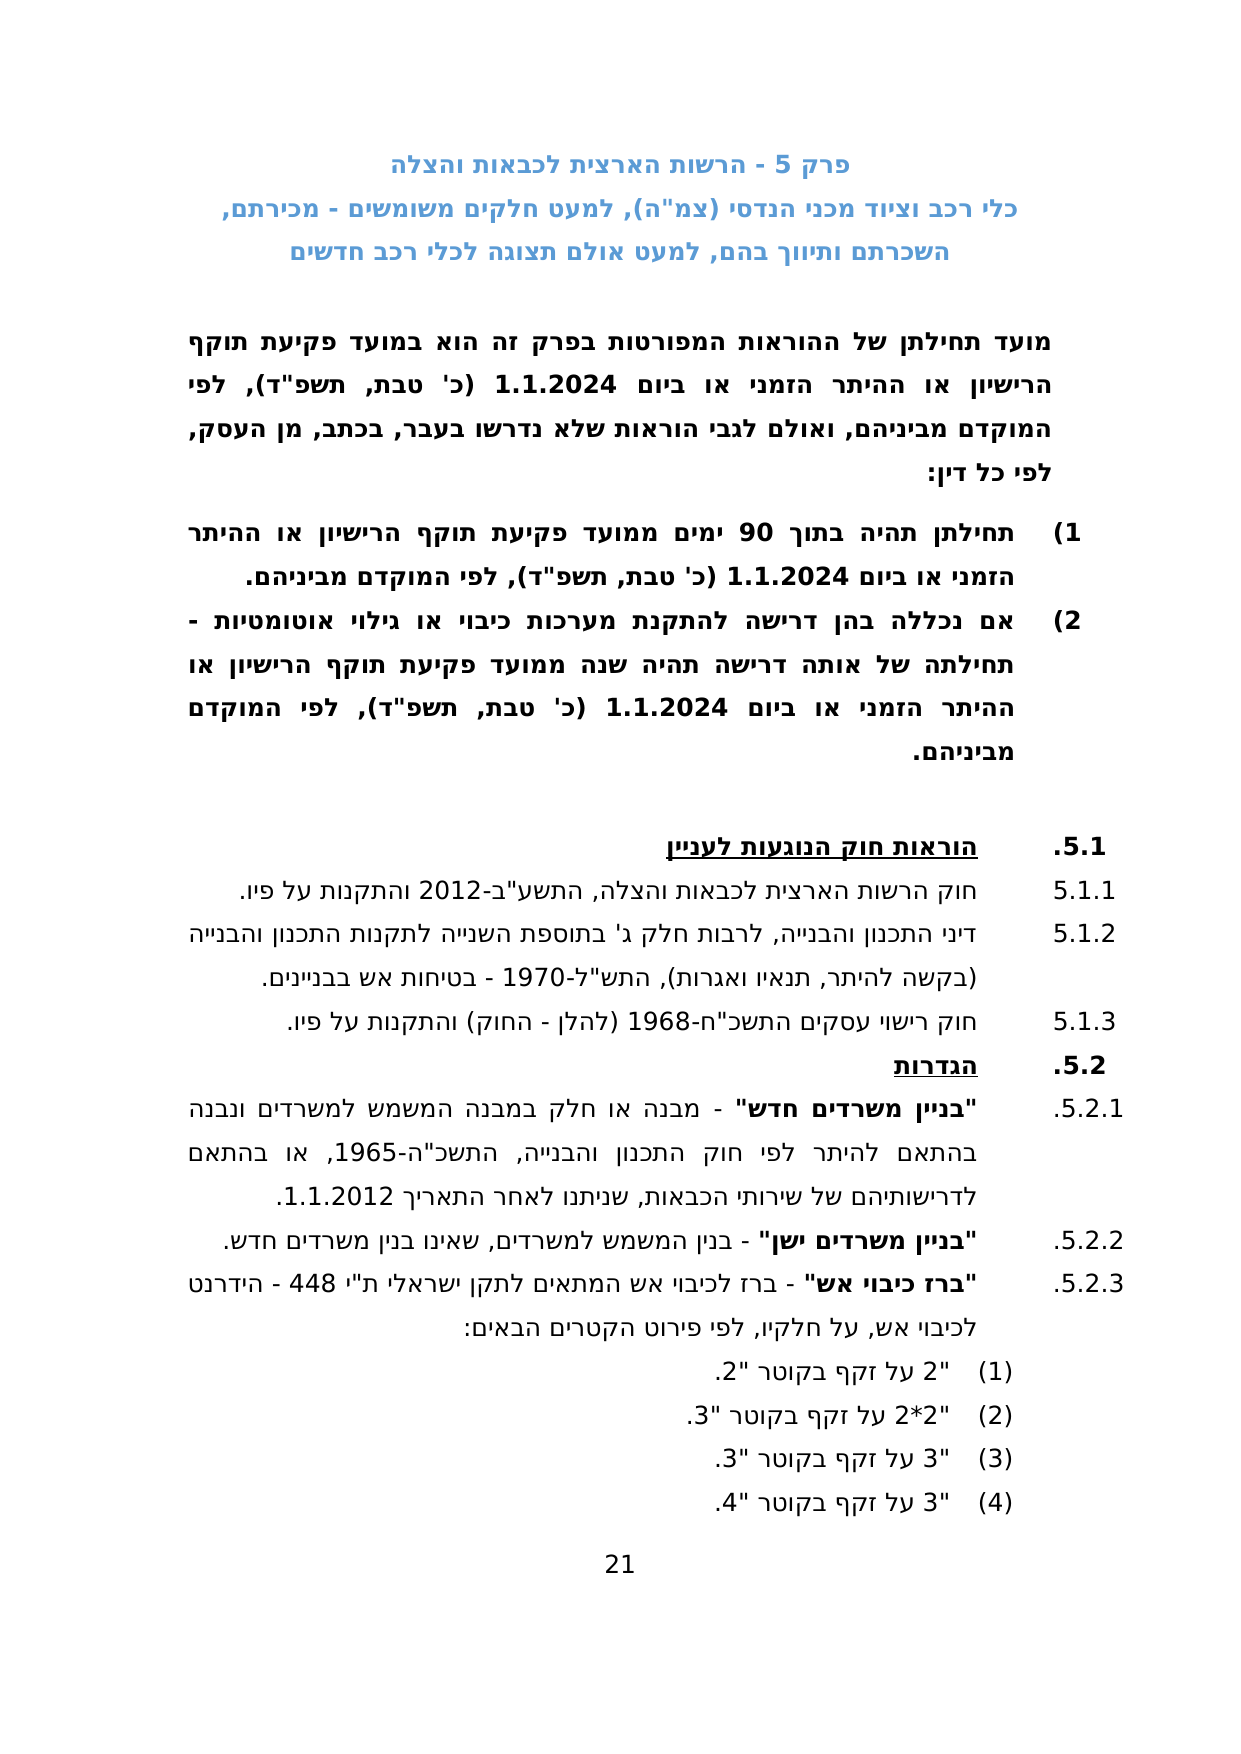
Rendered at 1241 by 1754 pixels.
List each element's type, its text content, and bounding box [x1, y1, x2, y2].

list הגדרות [187, 1051, 1053, 1080]
list אם נכללה בהן דרישה להתקנת מערכות כיבוי או גילוי אוטומטיות - תחילתה של אותה דרישה תהיה שנה ממועד פקיעת תוקף הרישיון או ההיתר הזמני או ביום 1.1.2024 (כ' טבת, תשפ"ד), לפי המוקדם מביניהם. [187, 606, 1053, 767]
list תחילתן תהיה בתוך 90 ימים ממועד פקיעת תוקף הרישיון או ההיתר הזמני או ביום 1.1.2024 (כ' טבת, תשפ"ד), לפי המוקדם מביניהם. [187, 519, 1053, 592]
list הוראות חוק הנוגעות לעניין [187, 832, 1053, 861]
list "3 על זקף בקוטר "4. [187, 1488, 978, 1518]
list "2*2 על זקף בקוטר "3. [187, 1401, 978, 1430]
list "בניין משרדים חדש" - מבנה או חלק במבנה המשמש למשרדים ונבנה בהתאם להיתר לפי חוק התכנון והבנייה, התשכ"ה-1965, או בהתאם לדרישותיהם של שירותי הכבאות, שניתנו לאחר התאריך 1.1.2012. [187, 1095, 1053, 1211]
list חוק רישוי עסקים התשכ"ח-1968 (להלן - החוק) והתקנות על פיו. [187, 1007, 1053, 1036]
list דיני התכנון והבנייה, לרבות חלק ג' בתוספת השנייה לתקנות התכנון והבנייה (בקשה להיתר, תנאיו ואגרות), התש"ל-1970 - בטיחות אש בבניינים. [187, 920, 1053, 993]
text מועד תחילתן של ההוראות המפורטות בפרק זה הוא במועד פקיעת תוקף הרישיון או ההיתר הזמני או ביום 1.1.2024 (כ' טבת, תשפ"ד), לפי המוקדם מביניהם, ואולם לגבי הוראות שלא נדרשו בעבר, בכתב, מן העסק, לפי כל דין: [187, 327, 1053, 487]
list "ברז כיבוי אש" - ברז לכיבוי אש המתאים לתקן ישראלי ת"י 448 - הידרנט לכיבוי אש, על חלקיו, לפי פירוט הקטרים הבאים: [187, 1270, 1053, 1343]
text פרק 5 - הרשות הארצית לכבאות והצלה [187, 150, 1053, 179]
list "בניין משרדים ישן" - בנין המשמש למשרדים, שאינו בנין משרדים חדש. [187, 1226, 1053, 1255]
list חוק הרשות הארצית לכבאות והצלה, התשע"ב-2012 והתקנות על פיו. [187, 876, 1053, 905]
list "2 על זקף בקוטר "2. [187, 1357, 978, 1386]
list "3 על זקף בקוטר "3. [187, 1445, 978, 1474]
text כלי רכב וציוד מכני הנדסי (צמ"ה), למעט חלקים משומשים - מכירתם, השכרתם ותיווך בהם, למעט אולם תצוגה לכלי רכב חדשים [187, 194, 1053, 267]
